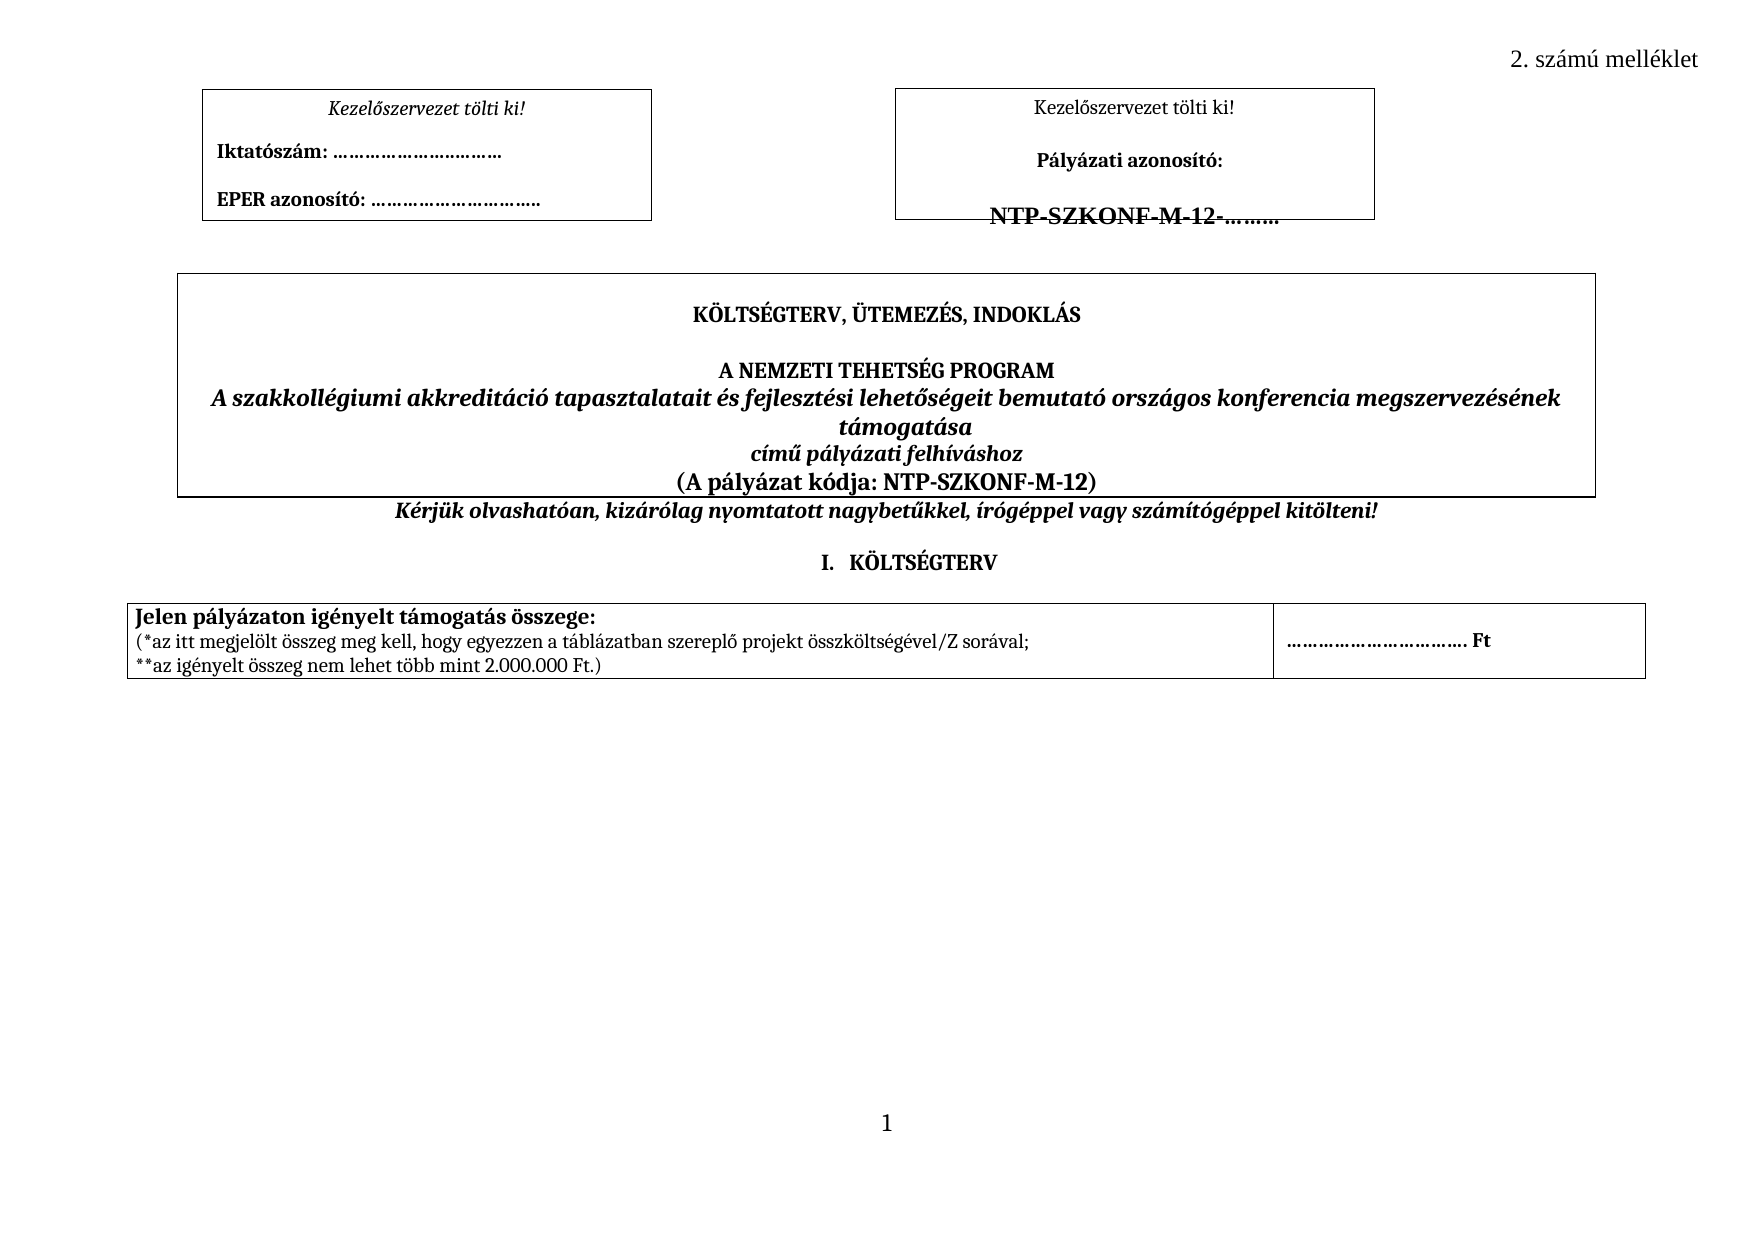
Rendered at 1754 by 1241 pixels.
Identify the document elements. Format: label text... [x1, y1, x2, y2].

table_header KÖLTSÉGTERV, ÜTEMEZÉS, INDOKLÁS A NEMZETI TEHETSÉG PROGRAM A szakkollégiumi akkreditáció tapasztalatait és fejlesztési lehetőségeit bemutató országos konferencia megszervezésének támogatása című pályázati felhíváshoz (A pályázat kódja: NTP-SZKONF-M-12) [178, 274, 1595, 496]
table_header ……………………………. Ft [1274, 604, 1645, 678]
table_header Jelen pályázaton igényelt támogatás összege: (*az itt megjelölt összeg meg kell, hogy egyezzen a táblázatban szereplő projekt összköltségével/Z sorával; **az igényelt összeg nem lehet több mint 2.000.000 Ft.) [128, 604, 1273, 678]
list KÖLTSÉGTERV [75, 550, 1698, 576]
text Kérjük olvashatóan, kizárólag nyomtatott nagybetűkkel, írógéppel vagy számítógéppel kitölteni! [75, 497, 1698, 524]
